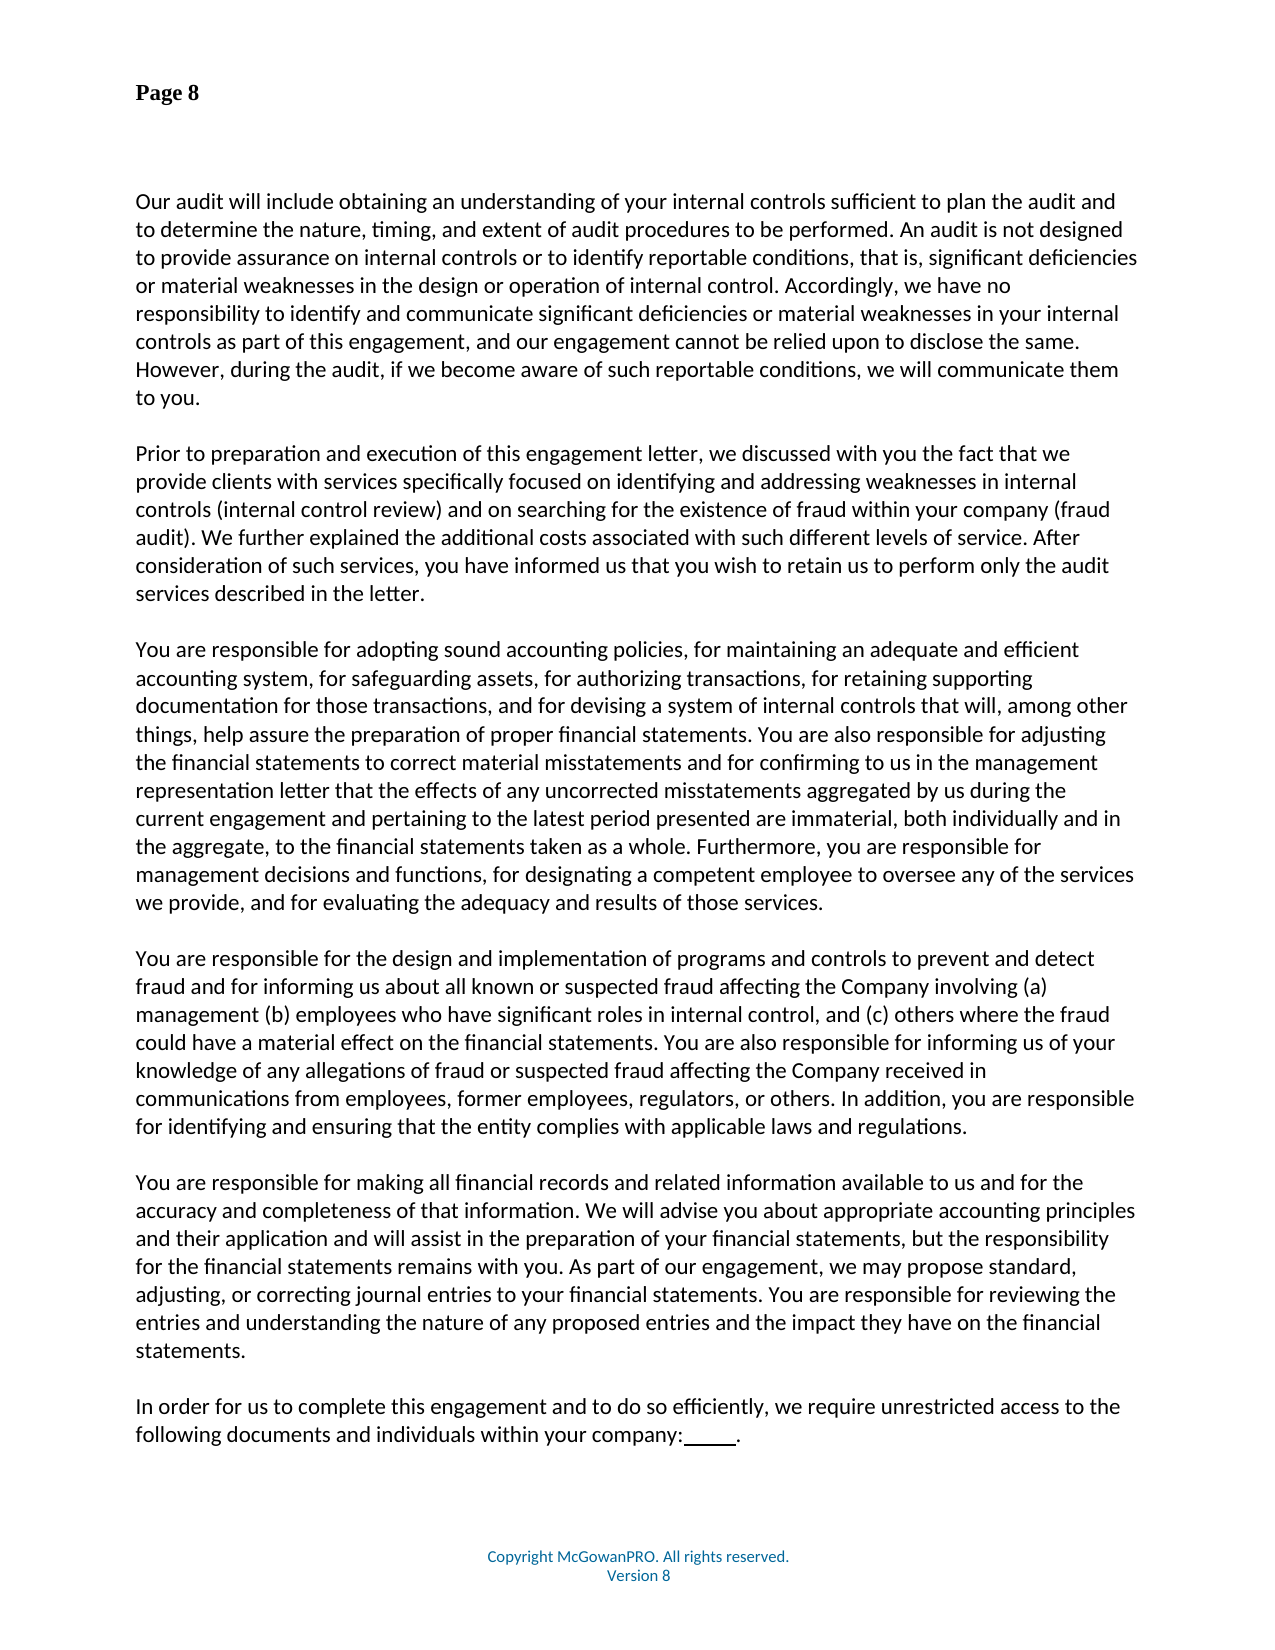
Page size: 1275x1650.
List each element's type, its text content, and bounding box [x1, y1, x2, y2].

text to provide assurance on internal controls or to identify reportable conditions, that is, significant deficiencies or material weaknesses in the design or operation of internal control. Accordingly, we have no responsibility to identify and communicate significant deficiencies or material weaknesses in your internal controls as part of this engagement, and our engagement cannot be relied upon to disclose the same. However, during the audit, if we become aware of such reportable conditions, we will communicate them to you. [135, 243, 1139, 411]
text You are responsible for adopting sound accounting policies, for maintaining an adequate and efficient accounting system, for safeguarding assets, for authorizing transactions, for retaining supporting documentation for those transactions, and for devising a system of internal controls that will, among other things, help assure the preparation of proper financial statements. You are also responsible for adjusting the financial statements to correct material misstatements and for confirming to us in the management representation letter that the effects of any uncorrected misstatements aggregated by us during the current engagement and pertaining to the latest period presented are immaterial, both individually and in the aggregate, to the financial statements taken as a whole. Furthermore, you are responsible for management decisions and functions, for designating a competent employee to oversee any of the services we provide, and for evaluating the adequacy and results of those services. [135, 636, 1139, 916]
text In order for us to complete this engagement and to do so efficiently, we require unrestricted access to the following documents and individuals within your company: . [135, 1392, 1139, 1448]
text Our audit will include obtaining an understanding of your internal controls sufficient to plan the audit and to determine the nature, timing, and extent of audit procedures to be performed. An audit is not designed [135, 187, 1139, 243]
text You are responsible for the design and implementation of programs and controls to prevent and detect fraud and for informing us about all known or suspected fraud affecting the Company involving (a) management (b) employees who have significant roles in internal control, and (c) others where the fraud could have a material effect on the financial statements. You are also responsible for informing us of your knowledge of any allegations of fraud or suspected fraud affecting the Company received in communications from employees, former employees, regulators, or others. In addition, you are responsible for identifying and ensuring that the entity complies with applicable laws and regulations. [135, 944, 1139, 1140]
text Prior to preparation and execution of this engagement letter, we discussed with you the fact that we provide clients with services specifically focused on identifying and addressing weaknesses in internal controls (internal control review) and on searching for the existence of fraud within your company (fraud audit). We further explained the additional costs associated with such different levels of service. After consideration of such services, you have informed us that you wish to retain us to perform only the audit services described in the letter. [135, 439, 1139, 608]
text You are responsible for making all financial records and related information available to us and for the accuracy and completeness of that information. We will advise you about appropriate accounting principles and their application and will assist in the preparation of your financial statements, but the responsibility for the financial statements remains with you. As part of our engagement, we may propose standard, adjusting, or correcting journal entries to your financial statements. You are responsible for reviewing the entries and understanding the nature of any proposed entries and the impact they have on the financial statements. [135, 1168, 1139, 1364]
picture [547, 1551, 552, 1560]
